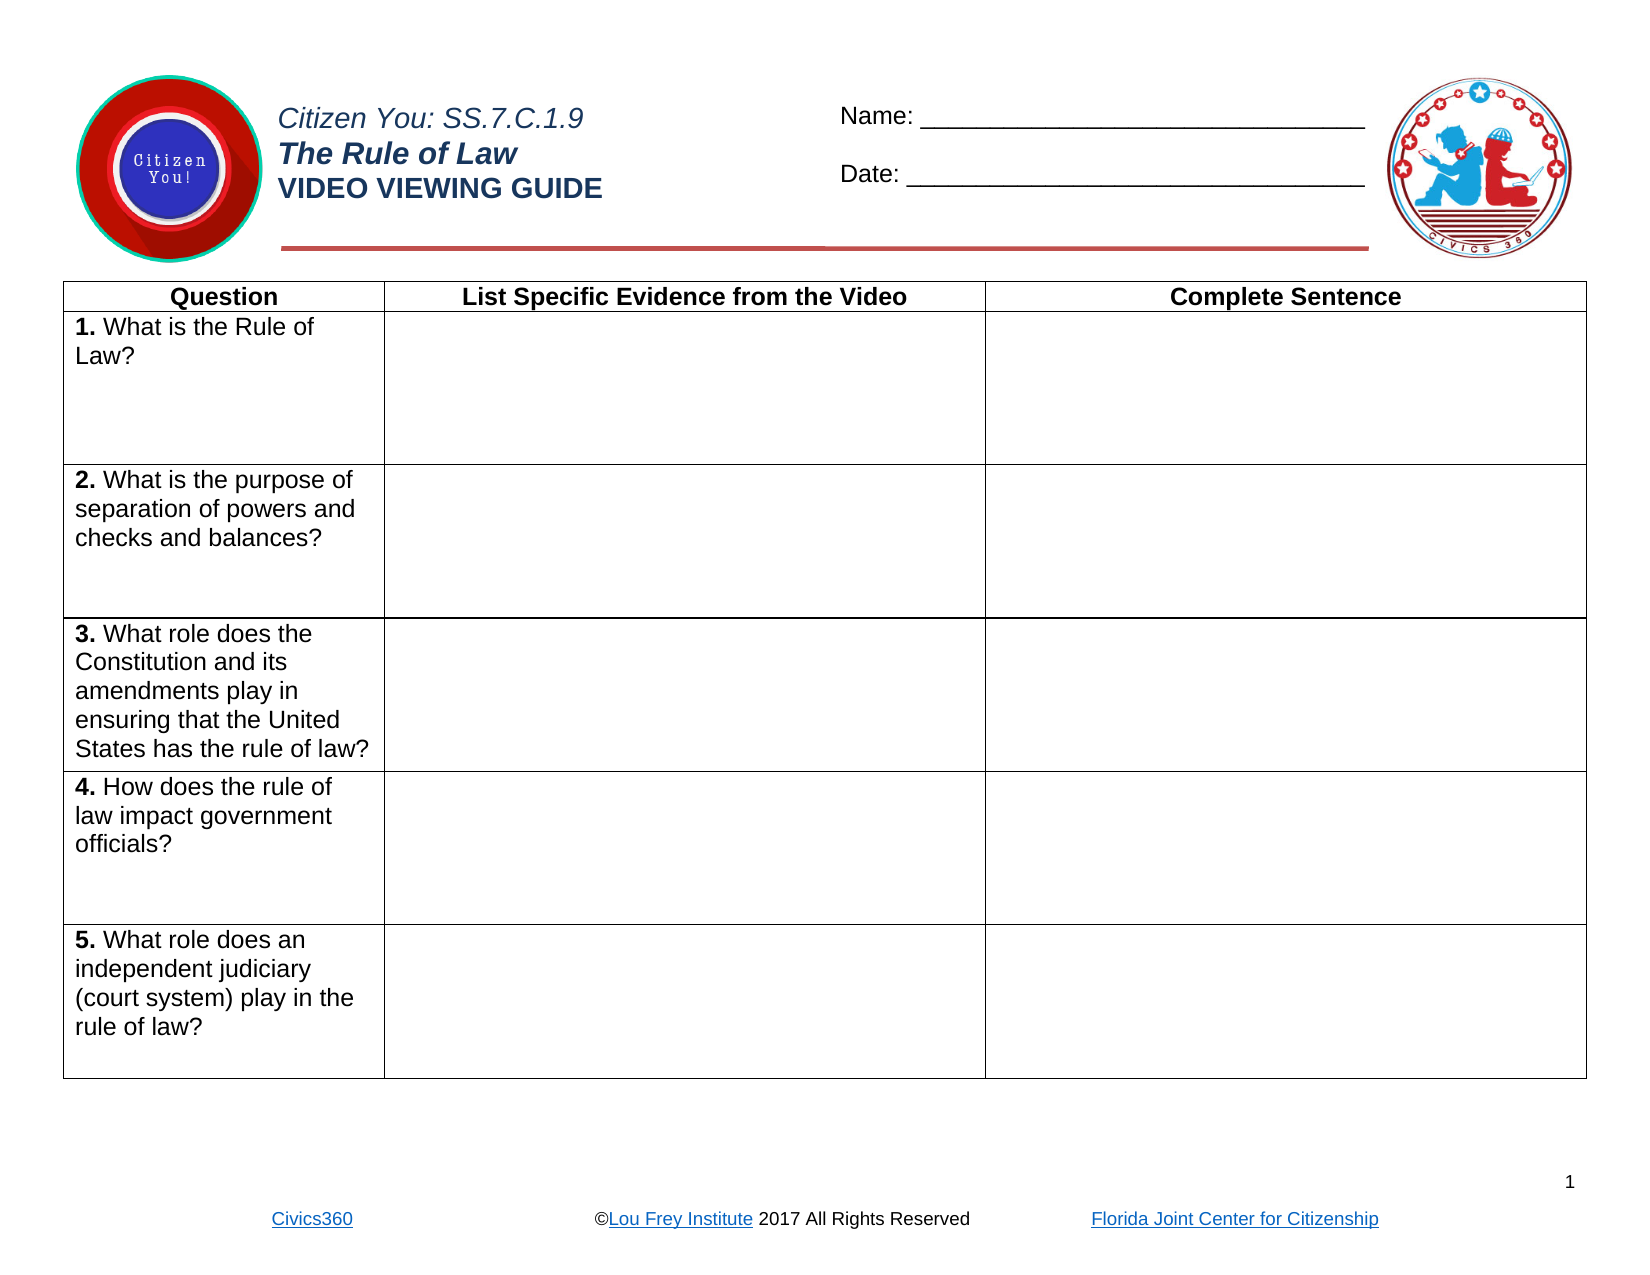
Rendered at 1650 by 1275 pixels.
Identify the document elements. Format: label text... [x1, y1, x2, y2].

table_cell 1. What is the Rule of Law? [64, 312, 384, 464]
table_cell 5. What role does an independent judiciary (court system) play in the rule of law? [64, 925, 384, 1077]
table_cell [385, 619, 985, 771]
table_cell [986, 312, 1586, 464]
table_header List Specific Evidence from the Video [385, 282, 985, 311]
table_cell [385, 312, 985, 464]
picture [1383, 75, 1575, 263]
table_cell 4. How does the rule of law impact government officials? [64, 772, 384, 924]
table_cell [986, 465, 1586, 617]
table_header Complete Sentence [986, 282, 1586, 311]
table_cell [385, 465, 985, 617]
table_cell [385, 925, 985, 1077]
table_cell 3. What role does the Constitution and its amendments play in ensuring that the United States has the rule of law? [64, 619, 384, 771]
table_cell [385, 772, 985, 924]
table_cell [986, 925, 1586, 1077]
table_cell [986, 772, 1586, 924]
table_cell 2. What is the purpose of separation of powers and checks and balances? [64, 465, 384, 617]
picture [75, 75, 263, 263]
table_cell [986, 619, 1586, 771]
table_header Question [64, 282, 384, 311]
